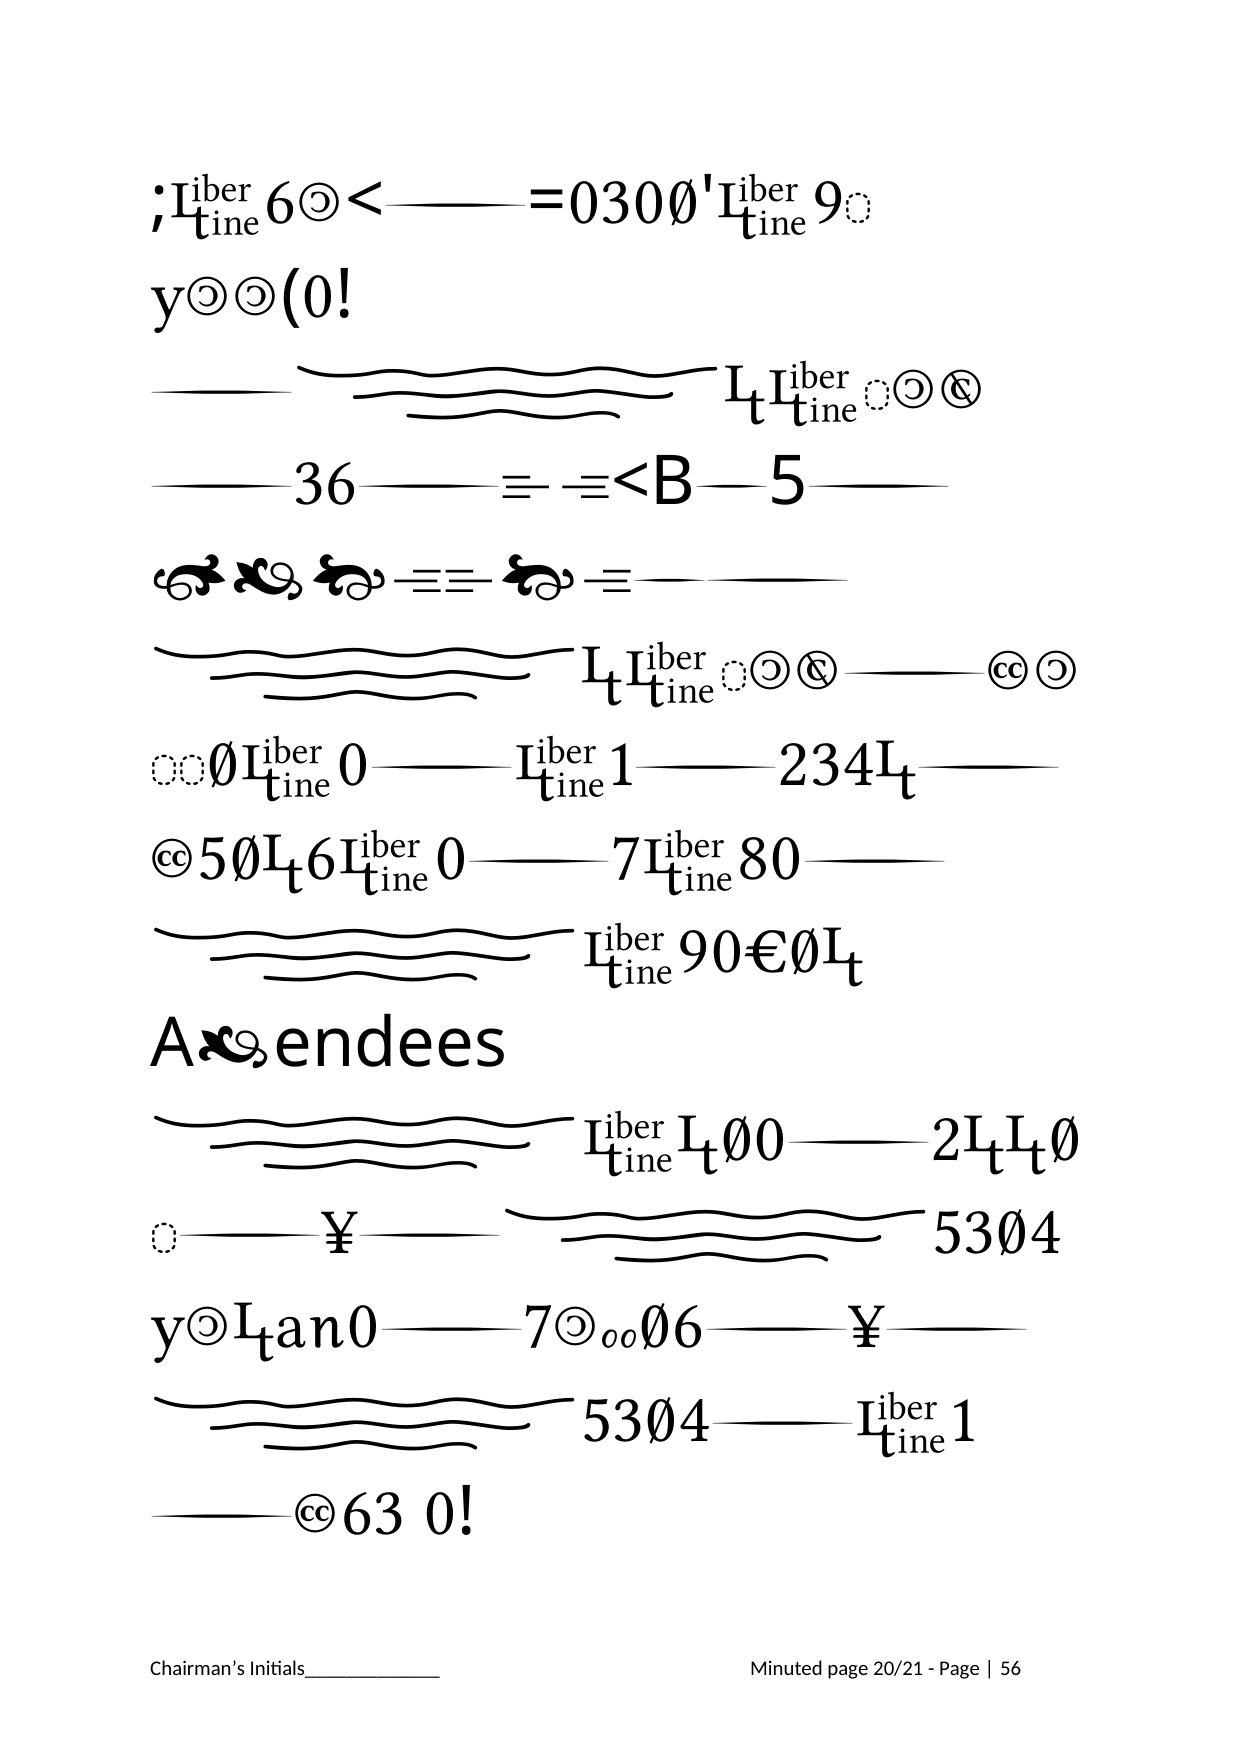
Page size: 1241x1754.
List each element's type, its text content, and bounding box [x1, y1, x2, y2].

text  [150, 524, 1090, 993]
text  [150, 1086, 1090, 1274]
text (!<B5 [150, 244, 1090, 524]
text  ! [150, 1274, 1090, 1555]
text ;<=' [150, 150, 1090, 244]
text Aendees [150, 993, 1090, 1086]
